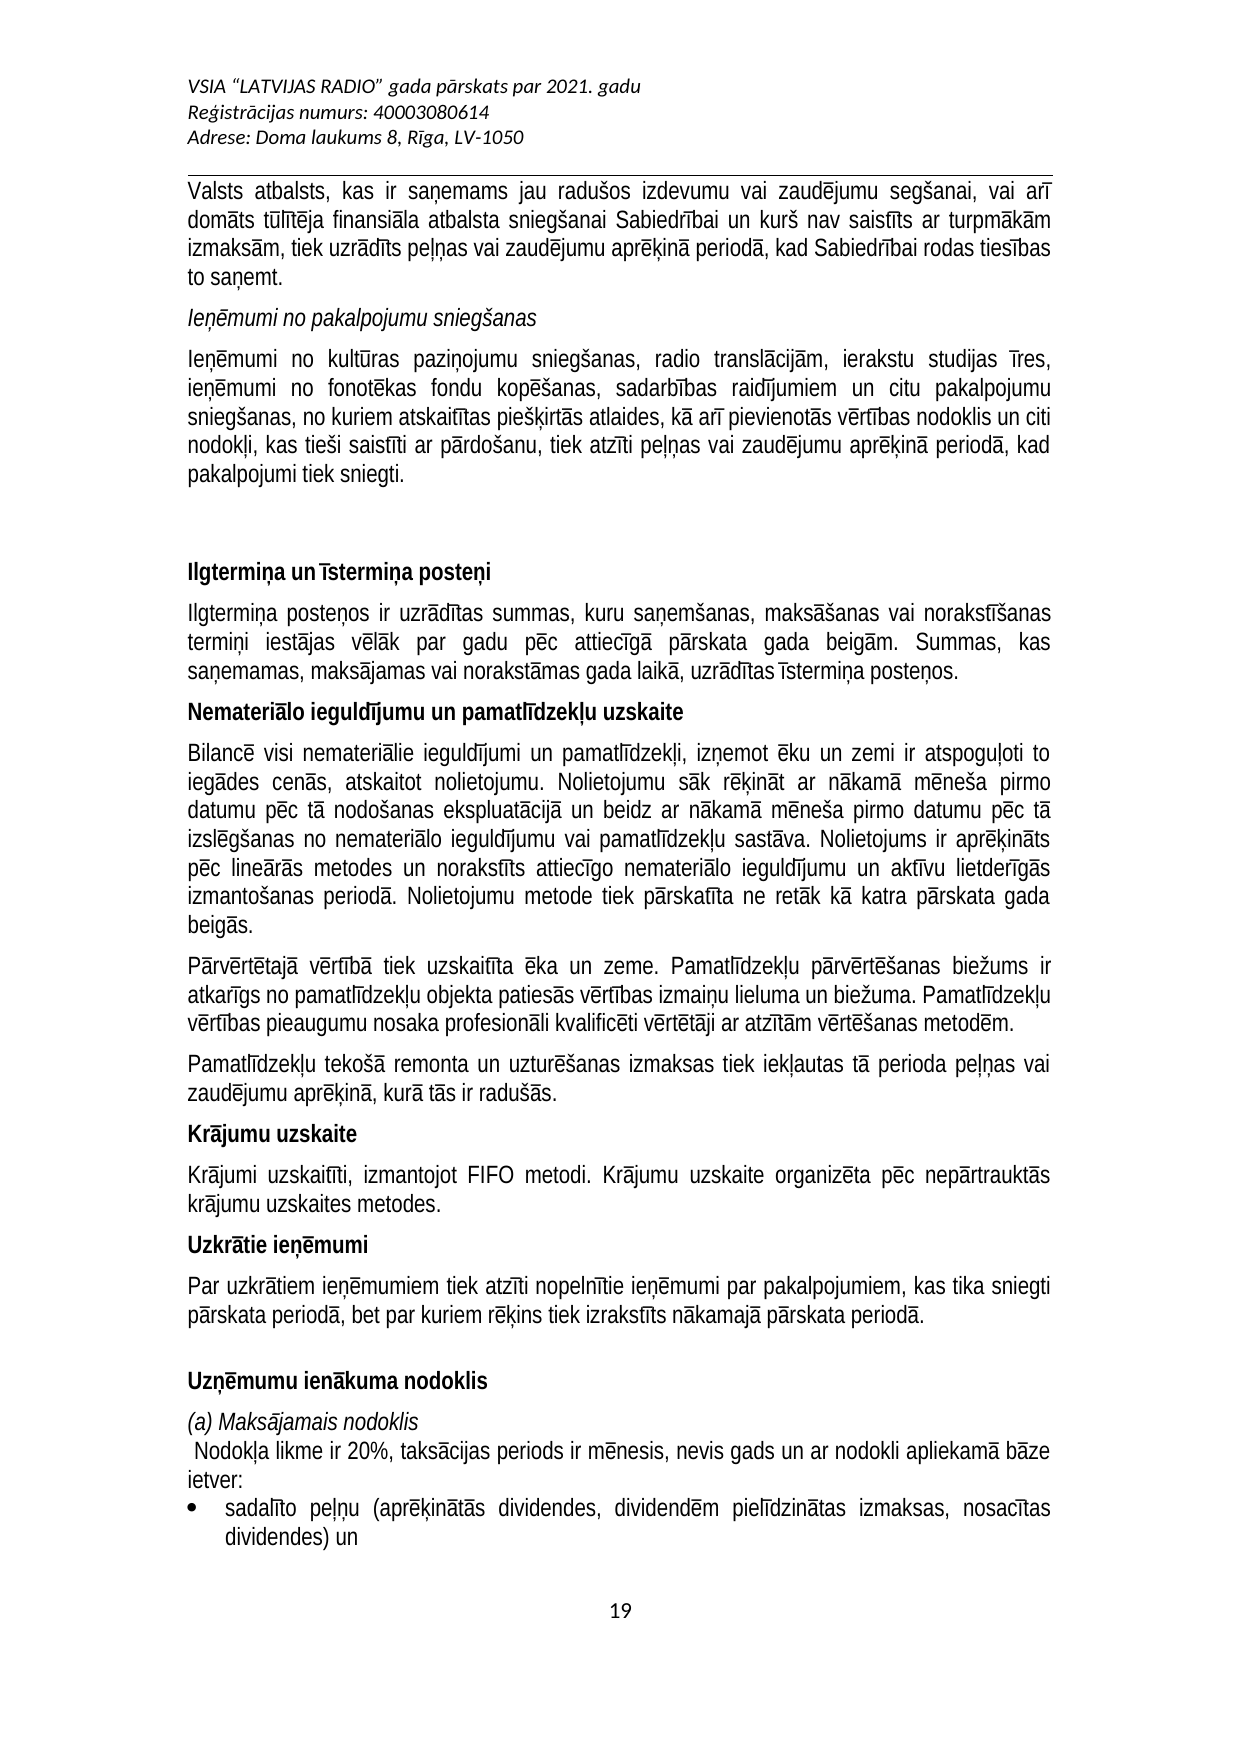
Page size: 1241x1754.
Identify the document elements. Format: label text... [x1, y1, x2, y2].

text Nemateriālo ieguldījumu un pamatlīdzekļu uzskaite [187, 697, 1053, 726]
text Ilgtermiņa posteņos ir uzrādītas summas, kuru saņemšanas, maksāšanas vai norakstīšanas termiņi iestājas vēlāk par gadu pēc attiecīgā pārskata gada beigām. Summas, kas saņemamas, maksājamas vai norakstāmas gada laikā, uzrādītas īstermiņa posteņos. [187, 598, 1053, 684]
text Bilancē visi nemateriālie ieguldījumi un pamatlīdzekļi, izņemot ēku un zemi ir atspoguļoti to iegādes cenās, atskaitot nolietojumu. Nolietojumu sāk rēķināt ar nākamā mēneša pirmo datumu pēc tā nodošanas ekspluatācijā un beidz ar nākamā mēneša pirmo datumu pēc tā izslēgšanas no nemateriālo ieguldījumu vai pamatlīdzekļu sastāva. Nolietojums ir aprēķināts pēc lineārās metodes un norakstīts attiecīgo nemateriālo ieguldījumu un aktīvu lietderīgās izmantošanas periodā. Nolietojumu metode tiek pārskatīta ne retāk kā katra pārskata gada beigās. [187, 738, 1053, 938]
text Ilgtermiņa un īstermiņa posteņi [187, 557, 1053, 586]
text Uzkrātie ieņēmumi [187, 1230, 1053, 1259]
text Krājumi uzskaitīti, izmantojot FIFO metodi. Krājumu uzskaite organizēta pēc nepārtrauktās krājumu uzskaites metodes. [187, 1160, 1053, 1218]
text Krājumu uzskaite [187, 1119, 1053, 1148]
text Pamatlīdzekļu tekošā remonta un uzturēšanas izmaksas tiek iekļautas tā perioda peļņas vai zaudējumu aprēķinā, kurā tās ir radušās. [187, 1049, 1053, 1107]
list sadalīto peļņu (aprēķinātās dividendes, dividendēm pielīdzinātas izmaksas, nosacītas dividendes) un [187, 1493, 1053, 1551]
text Pārvērtētajā vērtībā tiek uzskaitīta ēka un zeme. Pamatlīdzekļu pārvērtēšanas biežums ir atkarīgs no pamatlīdzekļu objekta patiesās vērtības izmaiņu lieluma un biežuma. Pamatlīdzekļu vērtības pieaugumu nosaka profesionāli kvalificēti vērtētāji ar atzītām vērtēšanas metodēm. [187, 951, 1053, 1037]
text (a) Maksājamais nodoklis [187, 1407, 1053, 1436]
text Uzņēmumu ienākuma nodoklis [187, 1366, 1053, 1395]
text Ieņēmumi no kultūras paziņojumu sniegšanas, radio translācijām, ierakstu studijas īres, ieņēmumi no fonotēkas fondu kopēšanas, sadarbības raidījumiem un citu pakalpojumu sniegšanas, no kuriem atskaitītas piešķirtās atlaides, kā arī pievienotās vērtības nodoklis un citi nodokļi, kas tieši saistīti ar pārdošanu, tiek atzīti peļņas vai zaudējumu aprēķinā periodā, kad pakalpojumi tiek sniegti. [187, 344, 1053, 487]
text Par uzkrātiem ieņēmumiem tiek atzīti nopelnītie ieņēmumi par pakalpojumiem, kas tika sniegti pārskata periodā, bet par kuriem rēķins tiek izrakstīts nākamajā pārskata periodā. [187, 1271, 1053, 1329]
text Ieņēmumi no pakalpojumu sniegšanas [187, 303, 1053, 332]
text Valsts atbalsts, kas ir saņemams jau radušos izdevumu vai zaudējumu segšanai, vai arī domāts tūlītēja finansiāla atbalsta sniegšanai Sabiedrībai un kurš nav saistīts ar turpmākām izmaksām, tiek uzrādīts peļņas vai zaudējumu aprēķinā periodā, kad Sabiedrībai rodas tiesības to saņemt. [187, 176, 1053, 291]
text Nodokļa likme ir 20%, taksācijas periods ir mēnesis, nevis gads un ar nodokli apliekamā bāze ietver: [187, 1436, 1053, 1493]
